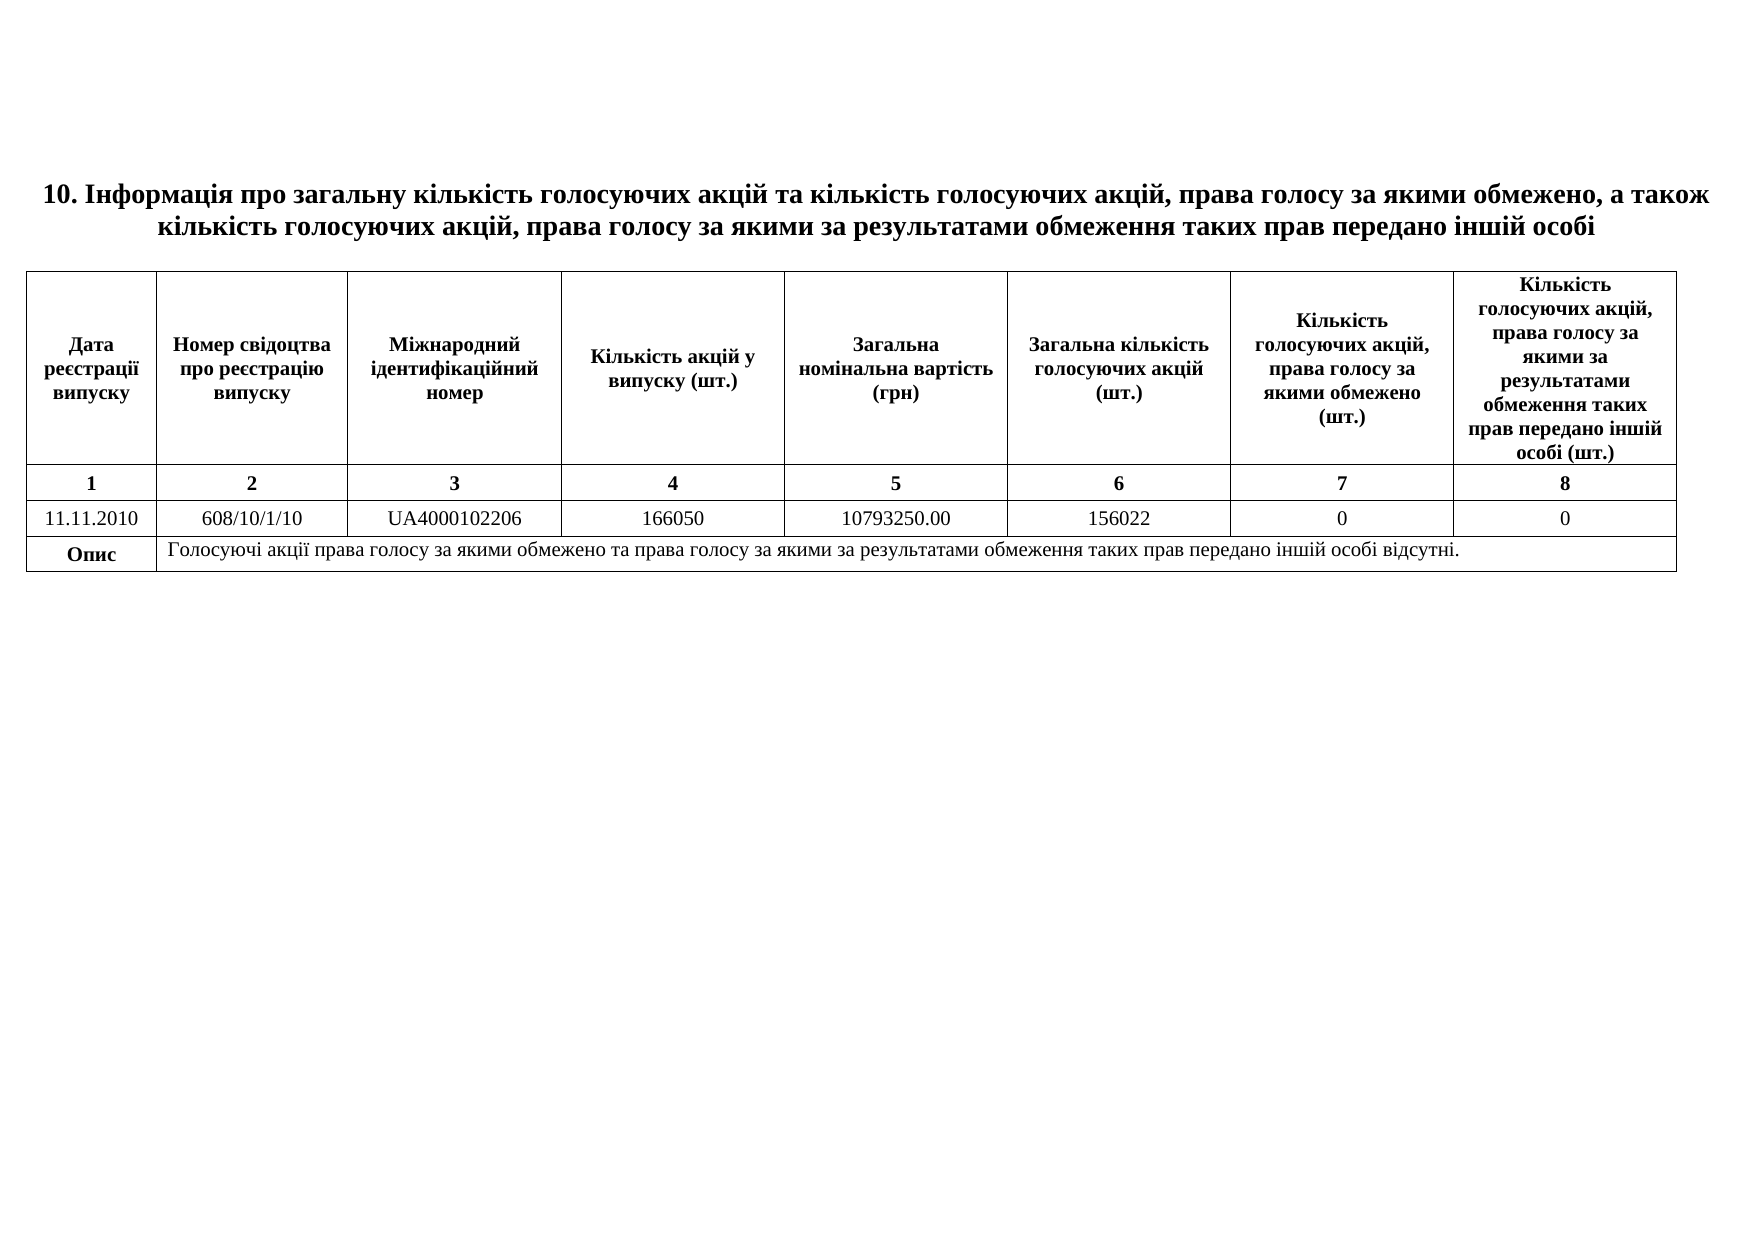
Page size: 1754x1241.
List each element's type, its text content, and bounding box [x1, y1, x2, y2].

table_header Дата реєстрації випуску [27, 272, 156, 464]
text 10. Інформація про загальну кількість голосуючих акцій та кількість голосуючих акцій, права голосу за якими обмежено, а також кількість голосуючих акцій, права голосу за якими за результатами обмеження таких прав передано іншій особі [38, 177, 1716, 242]
table_header Загальна номінальна вартість (грн) [785, 272, 1007, 464]
table_cell 5 [785, 465, 1007, 500]
table_cell 166050 [562, 501, 784, 536]
table_cell 0 [1231, 501, 1453, 536]
table_cell 8 [1454, 465, 1676, 500]
table_cell 3 [348, 465, 561, 500]
table_cell 11.11.2010 [27, 501, 156, 536]
table_cell Голосуючі акції права голосу за якими обмежено та права голосу за якими за результатами обмеження таких прав передано іншій особі відсутні. [157, 537, 1676, 571]
table_cell 1 [27, 465, 156, 500]
table_header Кількість голосуючих акцій, права голосу за якими обмежено (шт.) [1231, 272, 1453, 464]
table_cell 4 [562, 465, 784, 500]
table_cell 2 [157, 465, 347, 500]
table_header Кількість голосуючих акцій, права голосу за якими за результатами обмеження таких прав передано іншій особі (шт.) [1454, 272, 1676, 464]
table_header Загальна кількість голосуючих акцій (шт.) [1008, 272, 1230, 464]
table_cell 7 [1231, 465, 1453, 500]
table_cell 6 [1008, 465, 1230, 500]
table_cell 156022 [1008, 501, 1230, 536]
table_cell UA4000102206 [348, 501, 561, 536]
table_cell Опис [27, 537, 156, 571]
table_header Міжнародний ідентифікаційний номер [348, 272, 561, 464]
table_cell 10793250.00 [785, 501, 1007, 536]
table_header Кількість акцій у випуску (шт.) [562, 272, 784, 464]
table_cell 0 [1454, 501, 1676, 536]
table_header Номер свідоцтва про реєстрацію випуску [157, 272, 347, 464]
table_cell 608/10/1/10 [157, 501, 347, 536]
